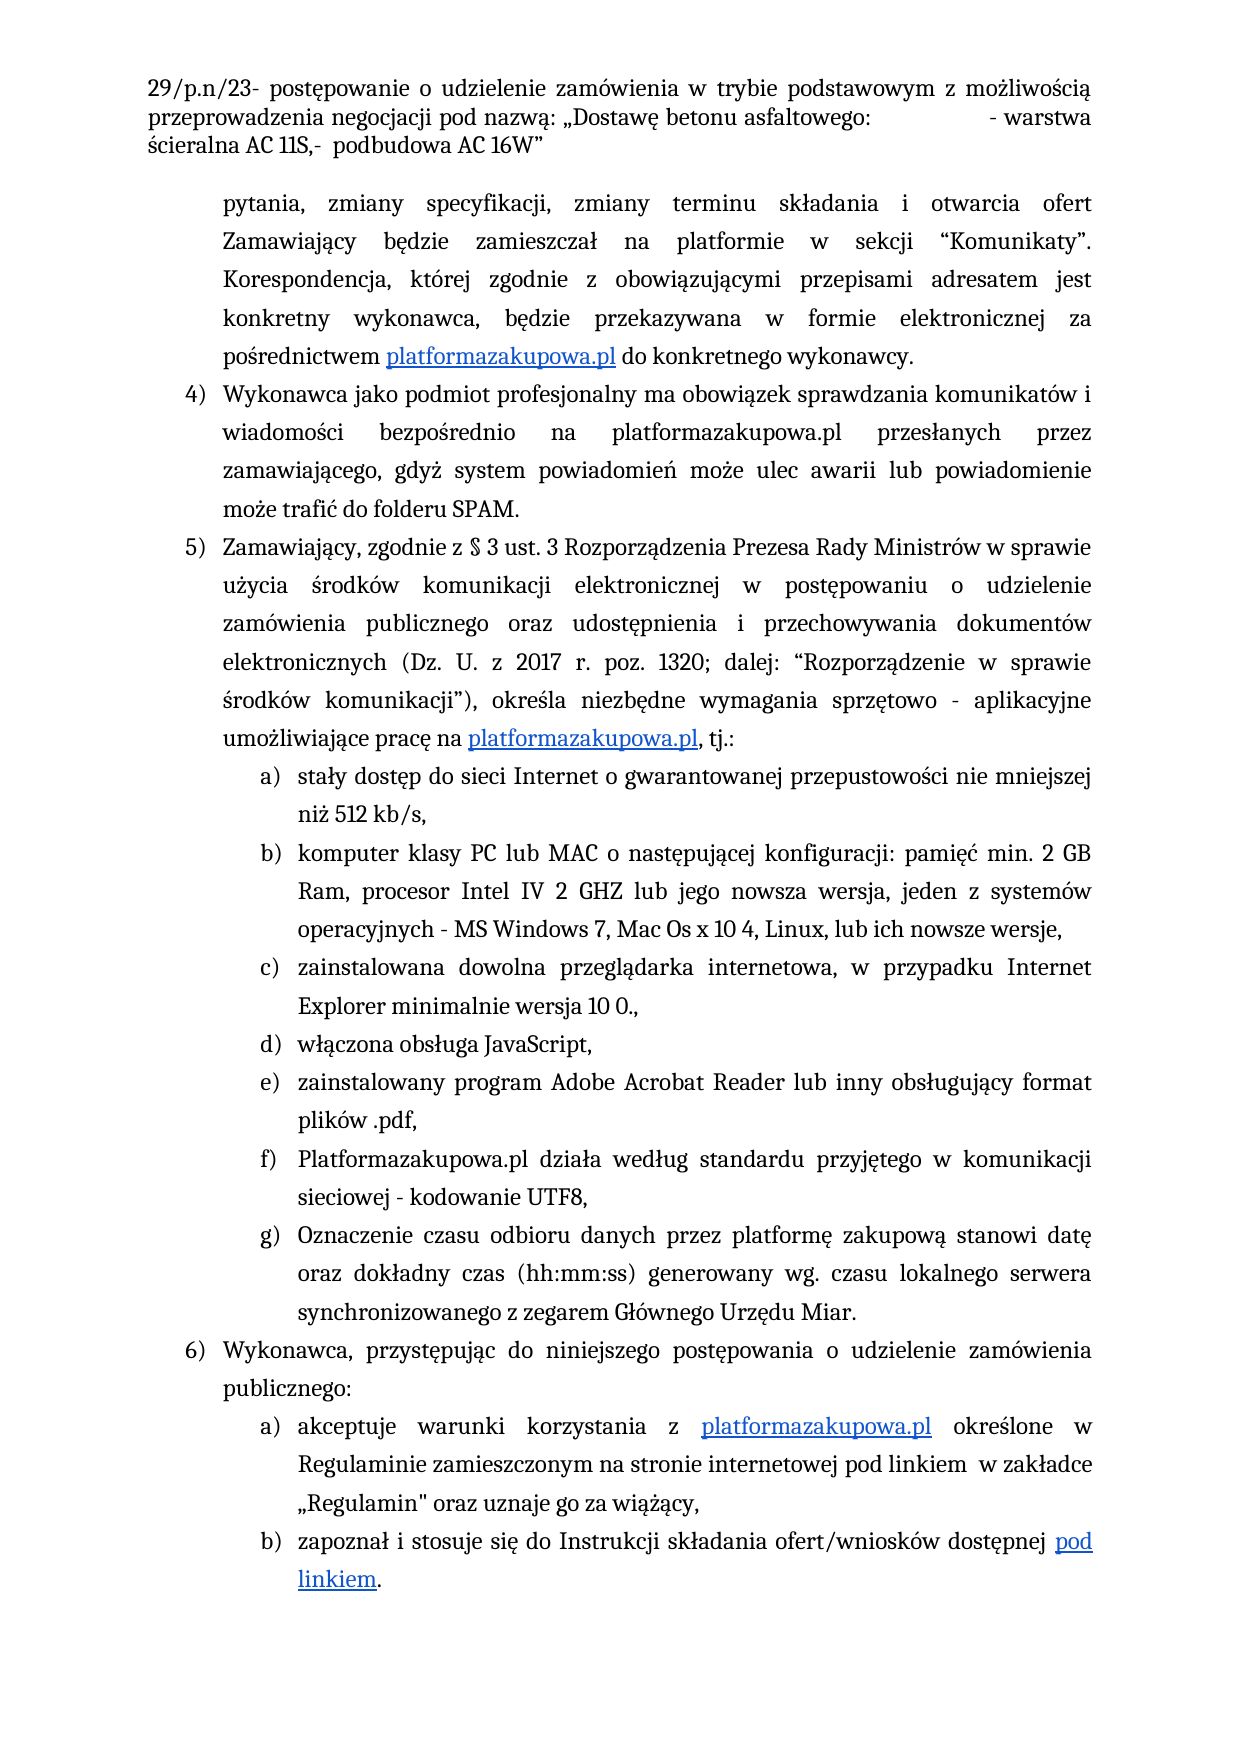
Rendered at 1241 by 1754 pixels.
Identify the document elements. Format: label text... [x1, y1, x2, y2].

list Wykonawca jako podmiot profesjonalny ma obowiązek sprawdzania komunikatów i wiadomości bezpośrednio na platformazakupowa.pl przesłanych przez zamawiającego, gdyż system powiadomień może ulec awarii lub powiadomienie może trafić do folderu SPAM. [185, 380, 1093, 523]
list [185, 189, 1093, 370]
list zainstalowana dowolna przeglądarka internetowa, w przypadku Internet Explorer minimalnie wersja 10 0., [260, 953, 1093, 1020]
list zapoznał i stosuje się do Instrukcji składania ofert/wniosków dostępnej pod linkiem. [260, 1527, 1093, 1594]
list akceptuje warunki korzystania z platformazakupowa.pl określone w Regulaminie zamieszczonym na stronie internetowej pod linkiem w zakładce „Regulamin" oraz uznaje go za wiążący, [260, 1412, 1093, 1517]
list Zamawiający, zgodnie z § 3 ust. 3 Rozporządzenia Prezesa Rady Ministrów w sprawie użycia środków komunikacji elektronicznej w postępowaniu o udzielenie zamówienia publicznego oraz udostępnienia i przechowywania dokumentów elektronicznych (Dz. U. z 2017 r. poz. 1320; dalej: “Rozporządzenie w sprawie środków komunikacji”), określa niezbędne wymagania sprzętowo - aplikacyjne umożliwiające pracę na platformazakupowa.pl, tj.: [185, 533, 1093, 753]
list włączona obsługa JavaScript, [260, 1030, 1093, 1058]
list Wykonawca, przystępując do niniejszego postępowania o udzielenie zamówienia publicznego: [185, 1336, 1093, 1403]
list Platformazakupowa.pl działa według standardu przyjętego w komunikacji sieciowej - kodowanie UTF8, [260, 1144, 1093, 1211]
list komputer klasy PC lub MAC o następującej konfiguracji: pamięć min. 2 GB Ram, procesor Intel IV 2 GHZ lub jego nowsza wersja, jeden z systemów operacyjnych - MS Windows 7, Mac Os x 10 4, Linux, lub ich nowsze wersje, [260, 839, 1093, 944]
list zainstalowany program Adobe Acrobat Reader lub inny obsługujący format plików .pdf, [260, 1068, 1093, 1135]
list stały dostęp do sieci Internet o gwarantowanej przepustowości nie mniejszej niż 512 kb/s, [260, 762, 1093, 829]
list Oznaczenie czasu odbioru danych przez platformę zakupową stanowi datę oraz dokładny czas (hh:mm:ss) generowany wg. czasu lokalnego serwera synchronizowanego z zegarem Głównego Urzędu Miar. [260, 1221, 1093, 1326]
